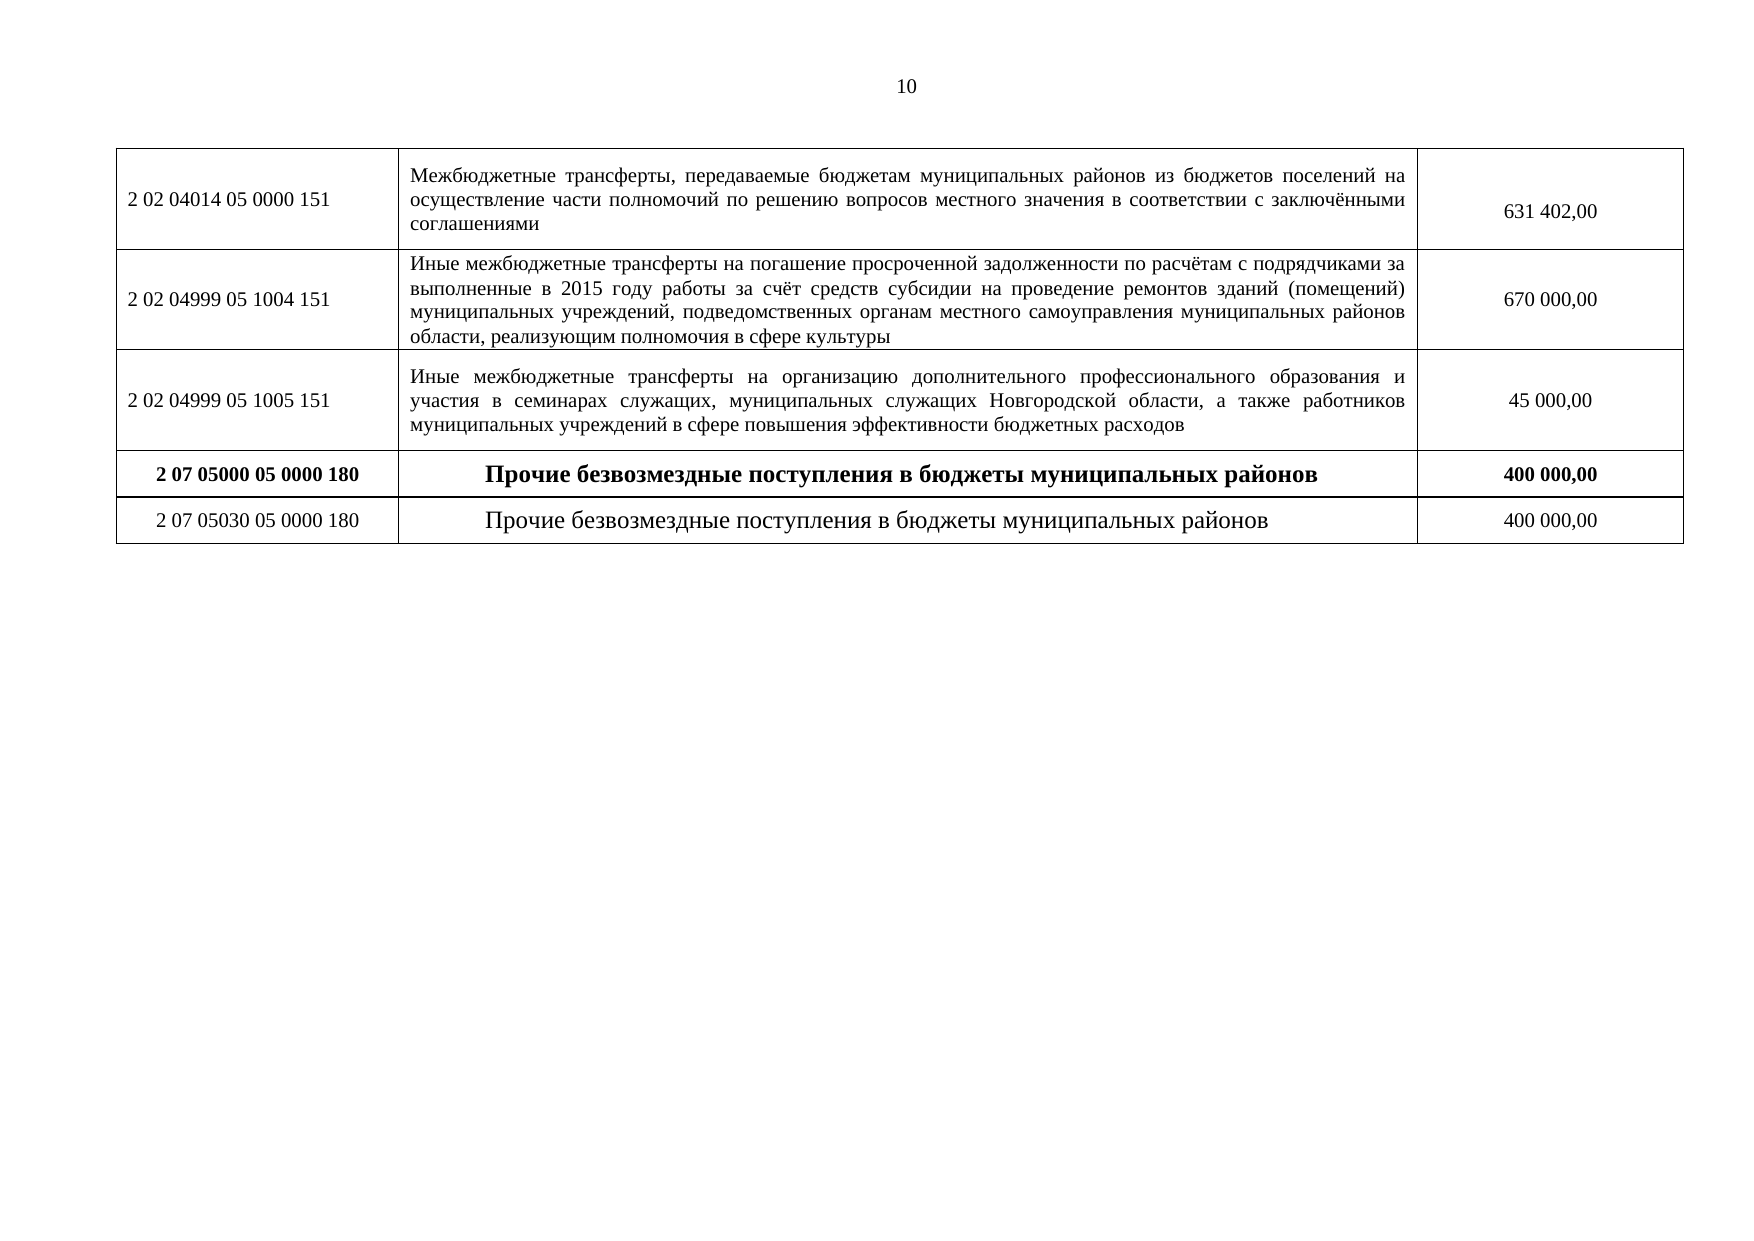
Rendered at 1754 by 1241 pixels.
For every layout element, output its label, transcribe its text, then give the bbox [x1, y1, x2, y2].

table_cell 2 02 04999 05 1004 151 [117, 250, 398, 349]
table_cell Прочие безвозмездные поступления в бюджеты муниципальных районов [399, 451, 1417, 496]
table_cell Прочие безвозмездные поступления в бюджеты муниципальных районов [399, 498, 1417, 542]
table_cell 400 000,00 [1418, 498, 1683, 542]
table_cell 2 02 04999 05 1005 151 [117, 350, 398, 450]
table_cell 2 07 05030 05 0000 180 [117, 498, 398, 542]
table_cell 631 402,00 [1418, 149, 1683, 248]
table_cell Иные межбюджетные трансферты на погашение просроченной задолженности по расчётам с подрядчиками за выполненные в 2015 году работы за счёт средств субсидии на проведение ремонтов зданий (помещений) муниципальных учреждений, подведомственных органам местного самоуправления муниципальных районов области, реализующим полномочия в сфере культуры [399, 250, 1417, 349]
table_cell Иные межбюджетные трансферты на организацию дополнительного профессионального образования и участия в семинарах служащих, муниципальных служащих Новгородской области, а также работников муниципальных учреждений в сфере повышения эффективности бюджетных расходов [399, 350, 1417, 450]
table_cell 670 000,00 [1418, 250, 1683, 349]
table_cell 400 000,00 [1418, 451, 1683, 496]
table_cell 45 000,00 [1418, 350, 1683, 450]
table_cell Межбюджетные трансферты, передаваемые бюджетам муниципальных районов из бюджетов поселений на осуществление части полномочий по решению вопросов местного значения в соответствии с заключёнными соглашениями [399, 149, 1417, 248]
table_cell 2 07 05000 05 0000 180 [117, 451, 398, 496]
table_cell 2 02 04014 05 0000 151 [117, 149, 398, 248]
